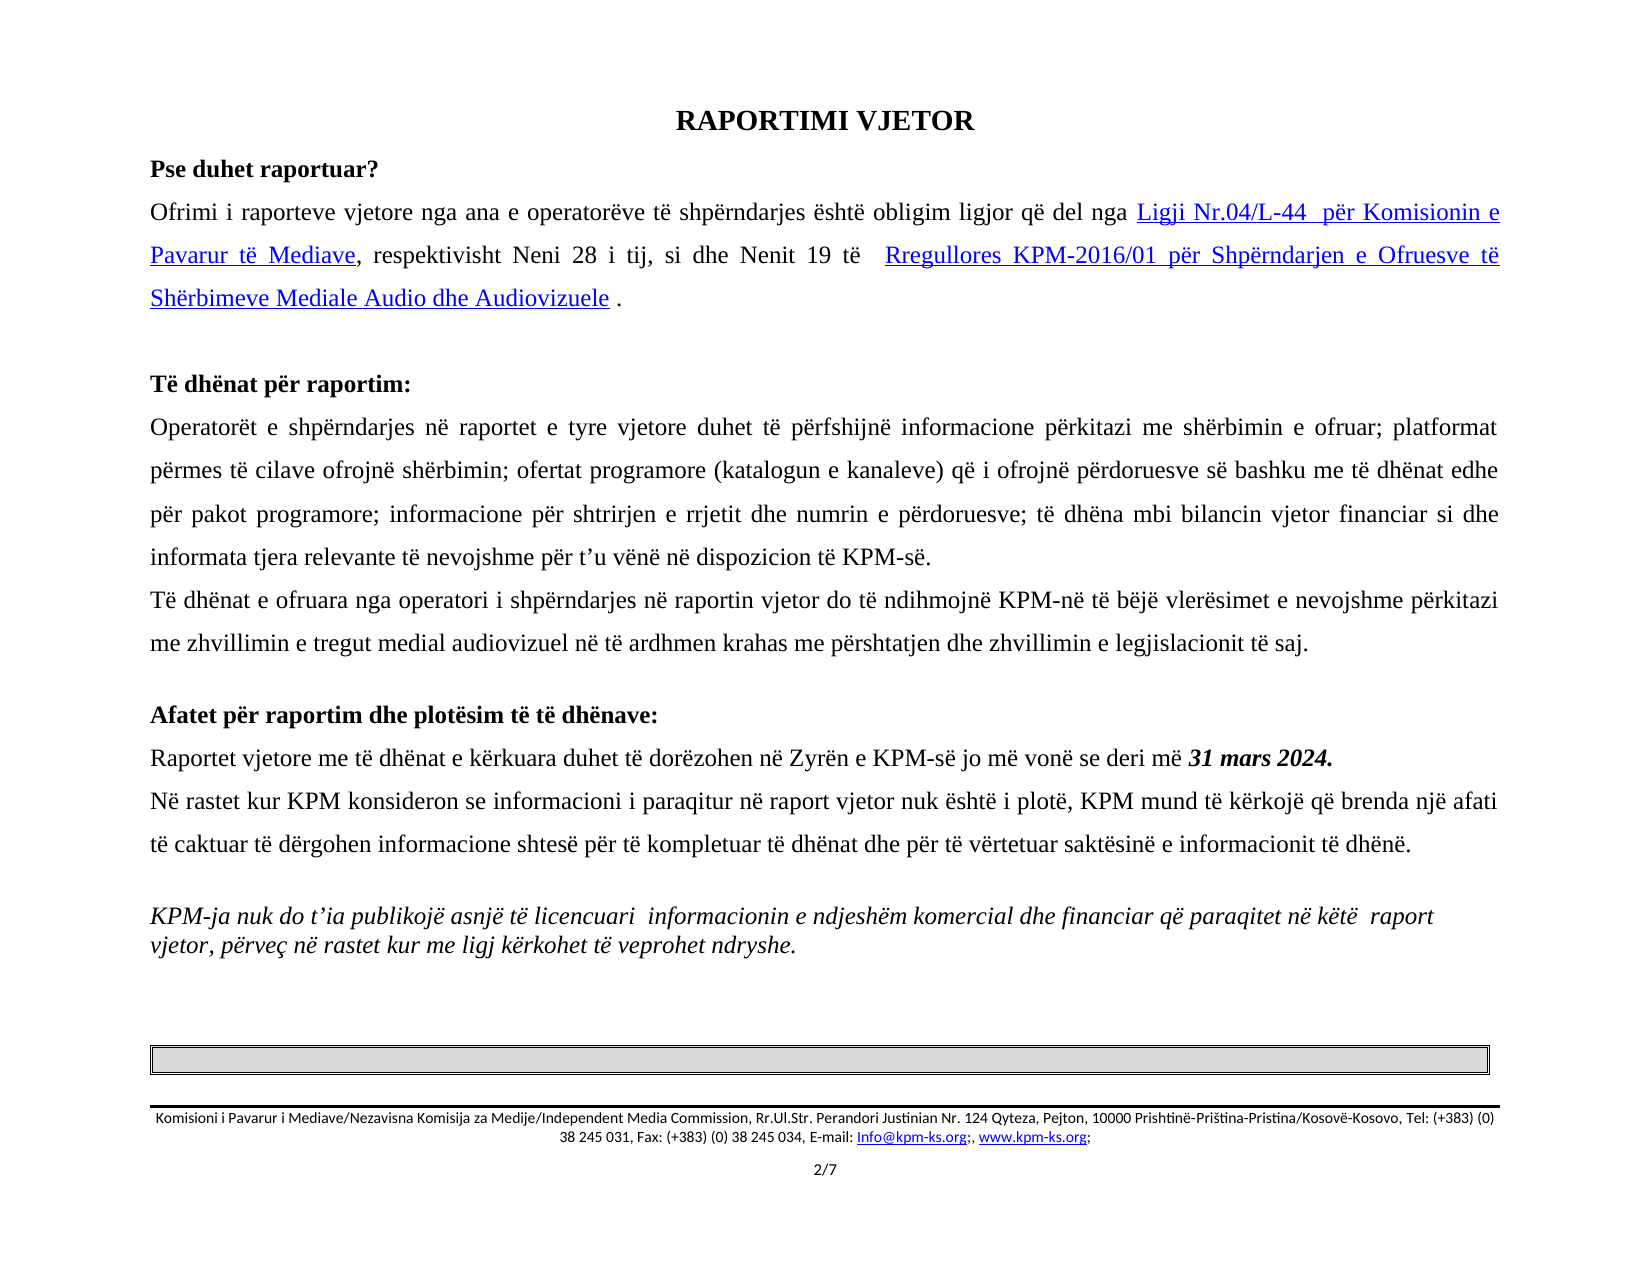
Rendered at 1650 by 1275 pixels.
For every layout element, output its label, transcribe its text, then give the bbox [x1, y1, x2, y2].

text Raportet vjetore me të dhënat e kërkuara duhet të dorëzohen në Zyrën e KPM-së jo më vonë se deri më 31 mars 2024. [150, 743, 1500, 772]
text Ofrimi i raporteve vjetore nga ana e operatorëve të shpërndarjes është obligim ligjor që del nga Ligji Nr.04/L-44 për Komisionin e Pavarur të Mediave, respektivisht Neni 28 i tij, si dhe Nenit 19 të Rregullores KPM-2016/01 për Shpërndarjen e Ofruesve të Shërbimeve Mediale Audio dhe Audiovizuele . [150, 197, 1500, 312]
text Në rastet kur KPM konsideron se informacioni i paraqitur në raport vjetor nuk është i plotë, KPM mund të kërkojë që brenda një afati të caktuar të dërgohen informacione shtesë për të kompletuar të dhënat dhe për të vërtetuar saktësinë e informacionit të dhënë. [150, 786, 1500, 858]
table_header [153, 1048, 1487, 1072]
text Të dhënat për raportim: [150, 369, 1500, 398]
text KPM-ja nuk do t’ia publikojë asnjë të licencuari informacionin e ndjeshëm komercial dhe financiar që paraqitet në këtë raport vjetor, përveç në rastet kur me ligj kërkohet të veprohet ndryshe. [150, 901, 1500, 959]
text Të dhënat e ofruara nga operatori i shpërndarjes në raportin vjetor do të ndihmojnë KPM-në të bëjë vlerësimet e nevojshme përkitazi me zhvillimin e tregut medial audiovizuel në të ardhmen krahas me përshtatjen dhe zhvillimin e legjislacionit të saj. [150, 585, 1500, 657]
text Operatorët e shpërndarjes në raportet e tyre vjetore duhet të përfshijnë informacione përkitazi me shërbimin e ofruar; platformat përmes të cilave ofrojnë shërbimin; ofertat programore (katalogun e kanaleve) që i ofrojnë përdoruesve së bashku me të dhënat edhe për pakot programore; informacione për shtrirjen e rrjetit dhe numrin e përdoruesve; të dhëna mbi bilancin vjetor financiar si dhe informata tjera relevante të nevojshme për t’u vënë në dispozicion të KPM-së. [150, 412, 1500, 571]
text Pse duhet raportuar? [150, 154, 1500, 182]
text Afatet për raportim dhe plotësim të të dhënave: [150, 700, 1500, 729]
text RAPORTIMI VJETOR [150, 103, 1500, 137]
